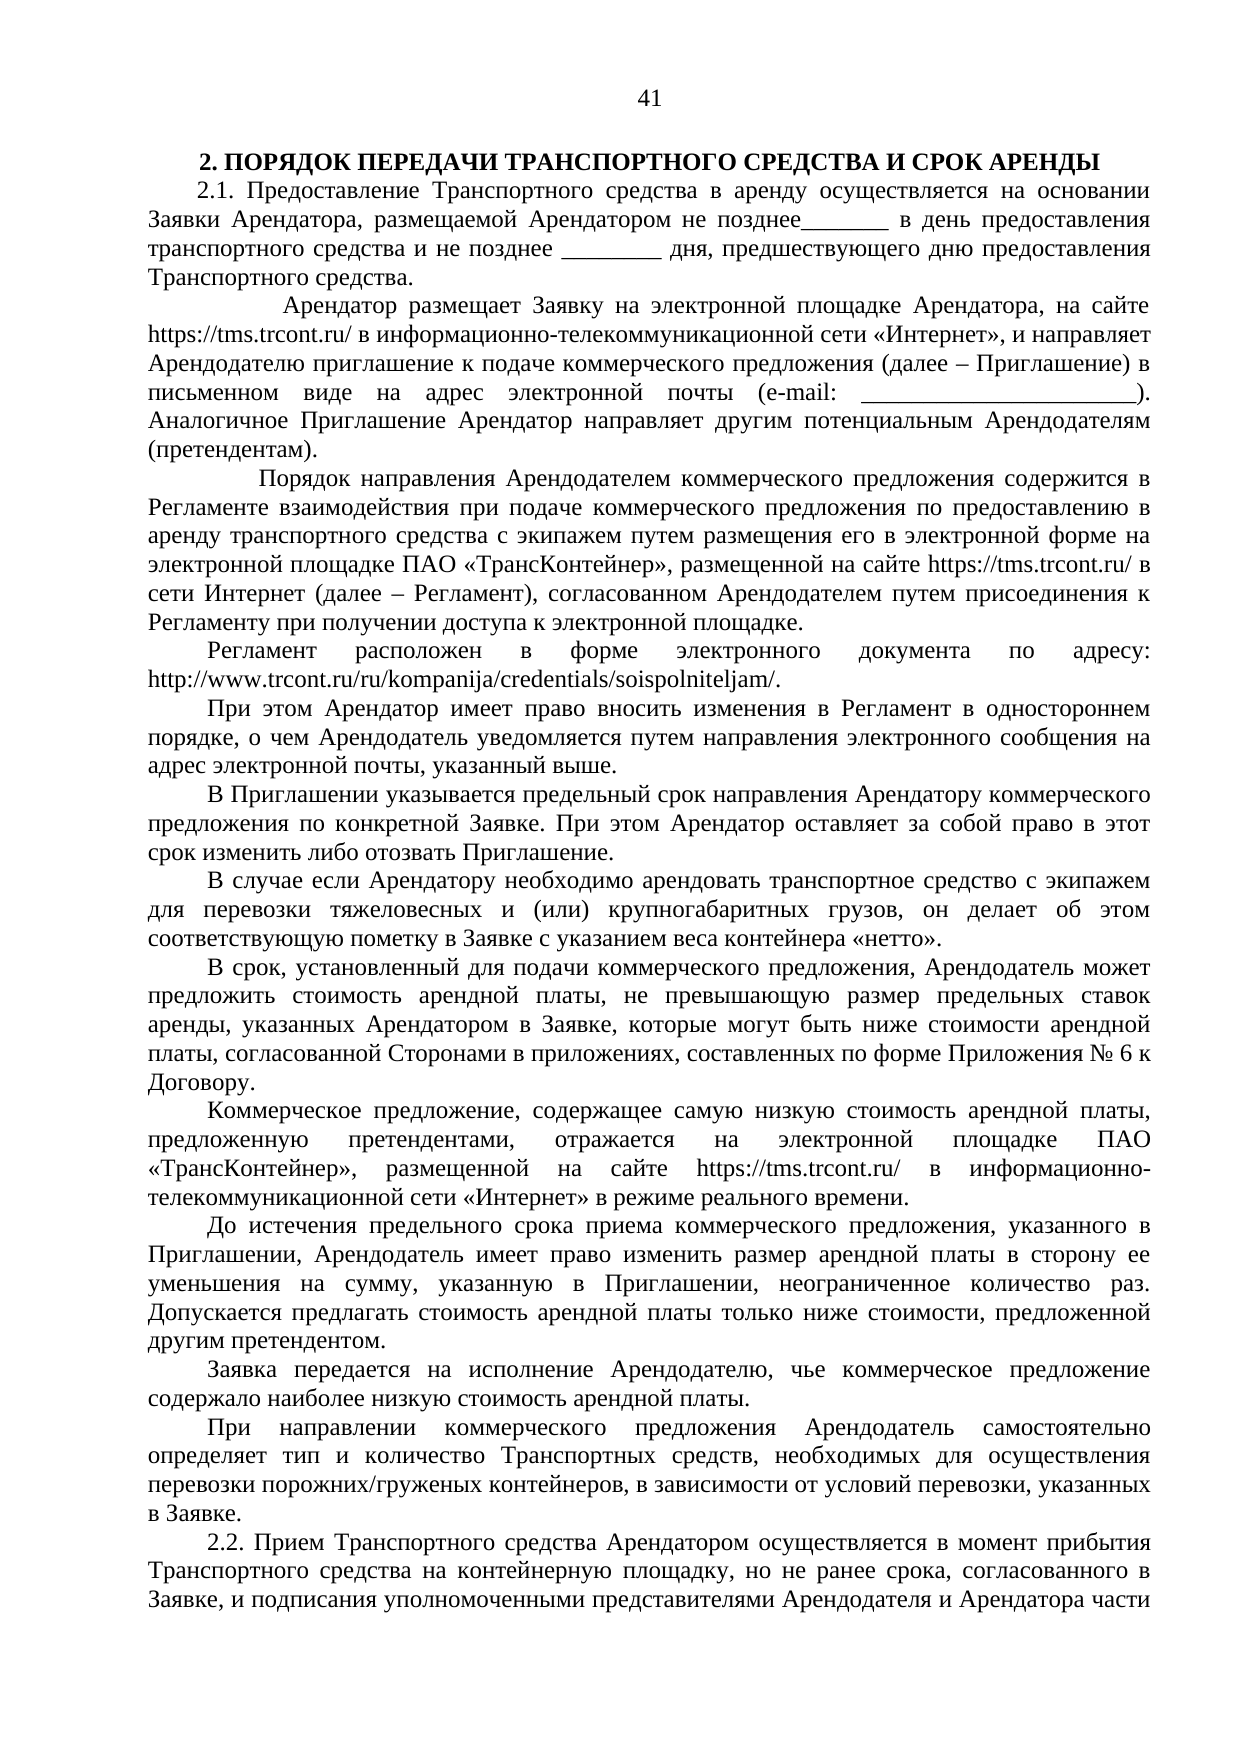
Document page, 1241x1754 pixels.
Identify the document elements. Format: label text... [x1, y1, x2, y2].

text 2.1. Предоставление Транспортного средства в аренду осуществляется на основании Заявки Арендатора, размещаемой Арендатором не позднее_______ в день предоставления транспортного средства и не позднее ________ дня, предшествующего дню предоставления Транспортного средства. [148, 176, 1152, 291]
text Заявка передается на исполнение Арендодателю, чье коммерческое предложение содержало наиболее низкую стоимость арендной платы. [148, 1354, 1152, 1412]
text Коммерческое предложение, содержащее самую низкую стоимость арендной платы, предложенную претендентами, отражается на электронной площадке ПАО «ТрансКонтейнер», размещенной на сайте https://tms.trcont.ru/ в информационно-телекоммуникационной сети «Интернет» в режиме реального времени. [148, 1096, 1152, 1211]
text В Приглашении указывается предельный срок направления Арендатору коммерческого предложения по конкретной Заявке. При этом Арендатор оставляет за собой право в этот срок изменить либо отозвать Приглашение. [148, 779, 1152, 866]
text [148, 1527, 1152, 1613]
text При направлении коммерческого предложения Арендодатель самостоятельно определяет тип и количество Транспортных средств, необходимых для осуществления перевозки порожних/груженых контейнеров, в зависимости от условий перевозки, указанных в Заявке. [148, 1412, 1152, 1527]
text Арендатор размещает Заявку на электронной площадке Арендатора, на сайте https://tms.trcont.ru/ в информационно-телекоммуникационной сети «Интернет», и направляет Арендодателю приглашение к подаче коммерческого предложения (далее – Приглашение) в письменном виде на адрес электронной почты (e-mail: ______________________). Аналогичное Приглашение Арендатор направляет другим потенциальным Арендодателям (претендентам). [148, 291, 1152, 463]
text До истечения предельного срока приема коммерческого предложения, указанного в Приглашении, Арендодатель имеет право изменить размер арендной платы в сторону ее уменьшения на сумму, указанную в Приглашении, неограниченное количество раз. Допускается предлагать стоимость арендной платы только ниже стоимости, предложенной другим претендентом. [148, 1211, 1152, 1354]
text В случае если Арендатору необходимо арендовать транспортное средство с экипажем для перевозки тяжеловесных и (или) крупногабаритных грузов, он делает об этом соответствующую пометку в Заявке с указанием веса контейнера «нетто». [148, 866, 1152, 952]
text При этом Арендатор имеет право вносить изменения в Регламент в одностороннем порядке, о чем Арендодатель уведомляется путем направления электронного сообщения на адрес электронной почты, указанный выше. [148, 693, 1152, 779]
text В срок, установленный для подачи коммерческого предложения, Арендодатель может предложить стоимость арендной платы, не превышающую размер предельных ставок аренды, указанных Арендатором в Заявке, которые могут быть ниже стоимости арендной платы, согласованной Сторонами в приложениях, составленных по форме Приложения № 6 к Договору. [148, 952, 1152, 1096]
text Регламент расположен в форме электронного документа по адресу: http://www.trcont.ru/ru/kompanija/credentials/soispolniteljam/. [148, 636, 1152, 693]
text 2. ПОРЯДОК ПЕРЕДАЧИ ТРАНСПОРТНОГО СРЕДСТВА И СРОК АРЕНДЫ [148, 147, 1152, 176]
text Порядок направления Арендодателем коммерческого предложения содержится в Регламенте взаимодействия при подаче коммерческого предложения по предоставлению в аренду транспортного средства с экипажем путем размещения его в электронной форме на электронной площадке ПАО «ТрансКонтейнер», размещенной на сайте https://tms.trcont.ru/ в сети Интернет (далее – Регламент), согласованном Арендодателем путем присоединения к Регламенту при получении доступа к электронной площадке. [148, 463, 1152, 636]
